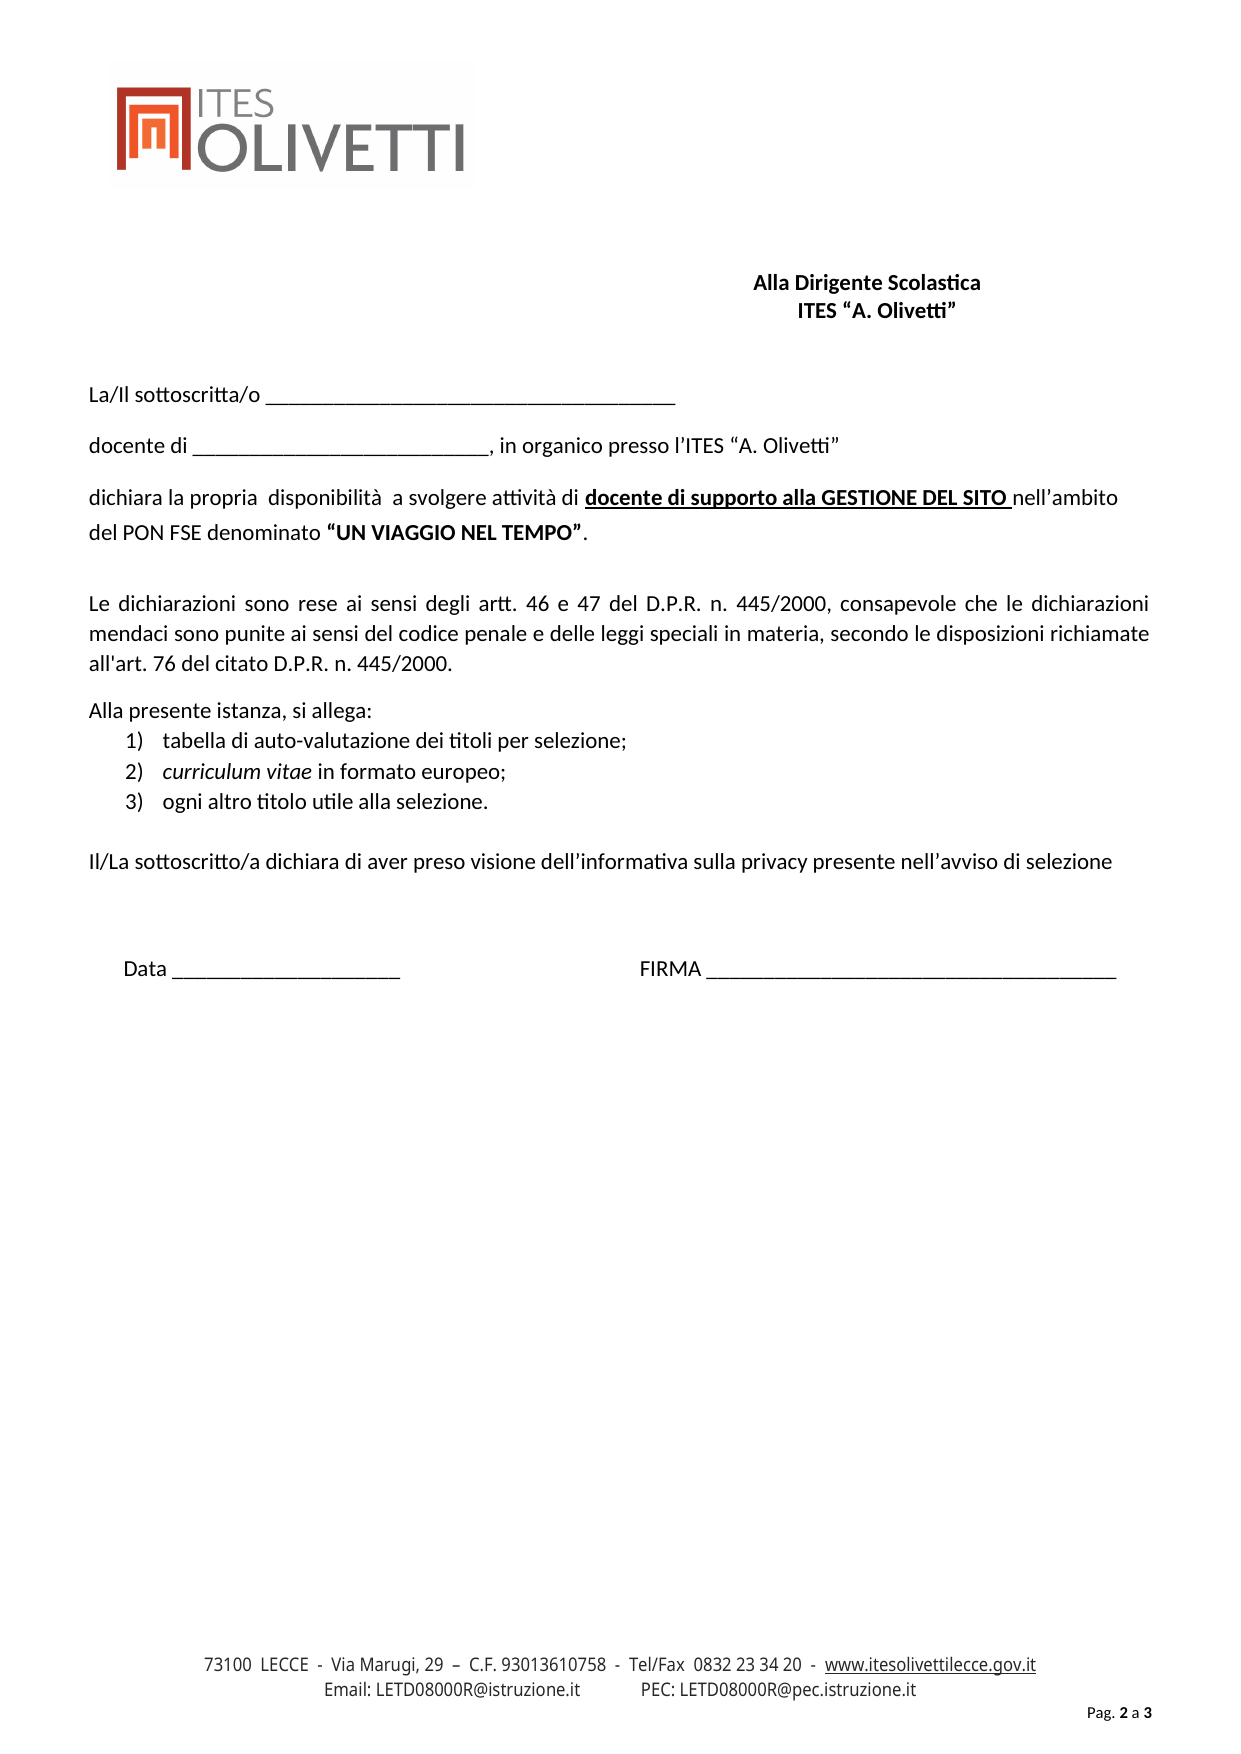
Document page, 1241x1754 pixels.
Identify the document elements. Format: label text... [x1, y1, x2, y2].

text docente di __________________________, in organico presso l’ITES “A. Olivetti” [89, 426, 1152, 461]
text Data ____________________ FIRMA ____________________________________ [89, 954, 1152, 982]
text ITES “A. Olivetti” [797, 296, 1152, 324]
list curriculum vitae in formato europeo; [125, 757, 1152, 785]
text Il/La sottoscritto/a dichiara di aver preso visione dell’informativa sulla privacy presente nell’avviso di selezione [89, 847, 1152, 876]
text dichiara la propria disponibilità a svolgere attività di docente di supporto alla GESTIONE DEL SITO nell’ambito del PON FSE denominato “UN VIAGGIO NEL TEMPO”. [89, 477, 1152, 547]
picture [107, 61, 476, 189]
text La/Il sottoscritta/o ____________________________________ [89, 374, 1152, 409]
text Alla presente istanza, si allega: [89, 696, 1152, 724]
text Le dichiarazioni sono rese ai sensi degli artt. 46 e 47 del D.P.R. n. 445/2000, consapevole che le dichiarazioni mendaci sono punite ai sensi del codice penale e delle leggi speciali in materia, secondo le disposizioni richiamate all'art. 76 del citato D.P.R. n. 445/2000. [89, 589, 1152, 678]
list tabella di auto-valutazione dei titoli per selezione; [125, 727, 1152, 755]
list ogni altro titolo utile alla selezione. [125, 787, 1152, 815]
text Alla Dirigente Scolastica [753, 268, 1152, 296]
